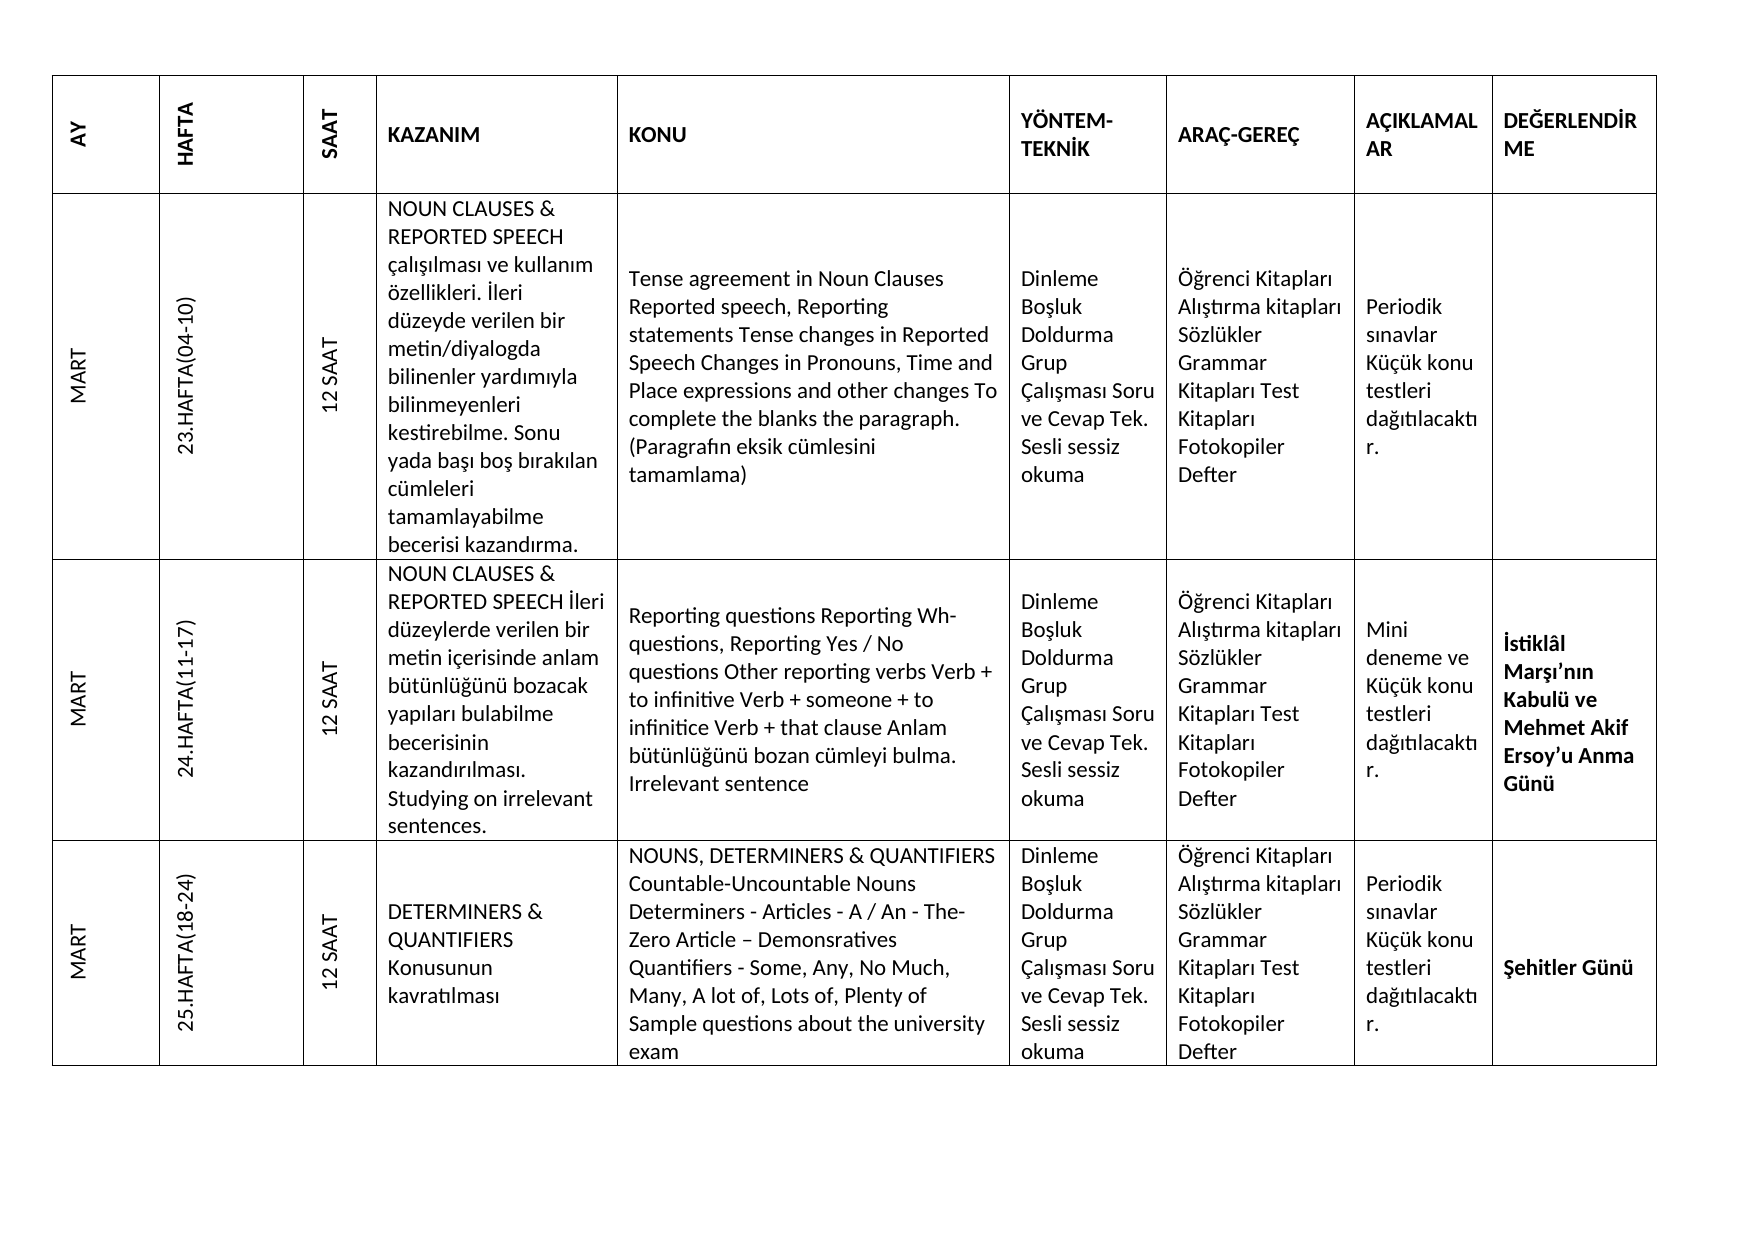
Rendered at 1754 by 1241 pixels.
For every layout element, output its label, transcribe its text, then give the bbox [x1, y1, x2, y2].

table_header KAZANIM [377, 76, 617, 193]
table_cell NOUN CLAUSES & REPORTED SPEECH çalışılması ve kullanım özellikleri. İleri düzeyde verilen bir metin/diyalogda bilinenler yardımıyla bilinmeyenleri kestirebilme. Sonu yada başı boş bırakılan cümleleri tamamlayabilme becerisi kazandırma. [377, 194, 617, 558]
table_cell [1167, 841, 1354, 1065]
table_cell Reporting questions Reporting Wh- questions, Reporting Yes / No questions Other reporting verbs Verb + to infinitive Verb + someone + to infinitice Verb + that clause Anlam bütünlüğünü bozan cümleyi bulma. Irrelevant sentence [618, 560, 1009, 840]
table_cell MART [53, 194, 159, 558]
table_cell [1010, 194, 1166, 558]
table_cell Şehitler Günü [1493, 841, 1656, 1065]
table_cell Mini deneme ve Küçük konu testleri dağıtılacaktır. [1355, 560, 1492, 840]
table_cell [1355, 841, 1492, 1065]
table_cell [618, 841, 1009, 1065]
table_cell 12 SAAT [304, 560, 376, 840]
table_cell Öğrenci Kitapları Alıştırma kitapları Sözlükler Grammar Kitapları Test Kitapları Fotokopiler Defter [1167, 560, 1354, 840]
table_cell 25.HAFTA(18-24) [160, 841, 303, 1065]
table_header KONU [618, 76, 1009, 193]
table_cell 12 SAAT [304, 841, 376, 1065]
table_cell Tense agreement in Noun Clauses Reported speech, Reporting statements Tense changes in Reported Speech Changes in Pronouns, Time and Place expressions and other changes To complete the blanks the paragraph. (Paragrafın eksik cümlesini tamamlama) [618, 194, 1009, 558]
table_header SAAT [304, 76, 376, 193]
table_cell NOUN CLAUSES & REPORTED SPEECH İleri düzeylerde verilen bir metin içerisinde anlam bütünlüğünü bozacak yapıları bulabilme becerisinin kazandırılması. Studying on irrelevant sentences. [377, 560, 617, 840]
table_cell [1010, 841, 1166, 1065]
table_header ARAÇ-GEREÇ [1167, 76, 1354, 193]
table_header AÇIKLAMALAR [1355, 76, 1492, 193]
table_cell Periodik sınavlar Küçük konu testleri dağıtılacaktır. [1355, 194, 1492, 558]
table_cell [1167, 194, 1354, 558]
table_header DEĞERLENDİRME [1493, 76, 1656, 193]
table_cell MART [53, 841, 159, 1065]
table_header YÖNTEM-TEKNİK [1010, 76, 1166, 193]
table_header AY [53, 76, 159, 193]
table_cell İstiklâl Marşı’nın Kabulü ve Mehmet Akif Ersoy’u Anma Günü [1493, 560, 1656, 840]
table_cell 23.HAFTA(04-10) [160, 194, 303, 558]
table_cell 24.HAFTA(11-17) [160, 560, 303, 840]
table_cell [1493, 194, 1656, 558]
table_cell MART [53, 560, 159, 840]
table_cell Dinleme Boşluk Doldurma Grup Çalışması Soru ve Cevap Tek. Sesli sessiz okuma [1010, 560, 1166, 840]
table_cell 12 SAAT [304, 194, 376, 558]
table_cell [377, 841, 617, 1065]
table_header HAFTA [160, 76, 303, 193]
